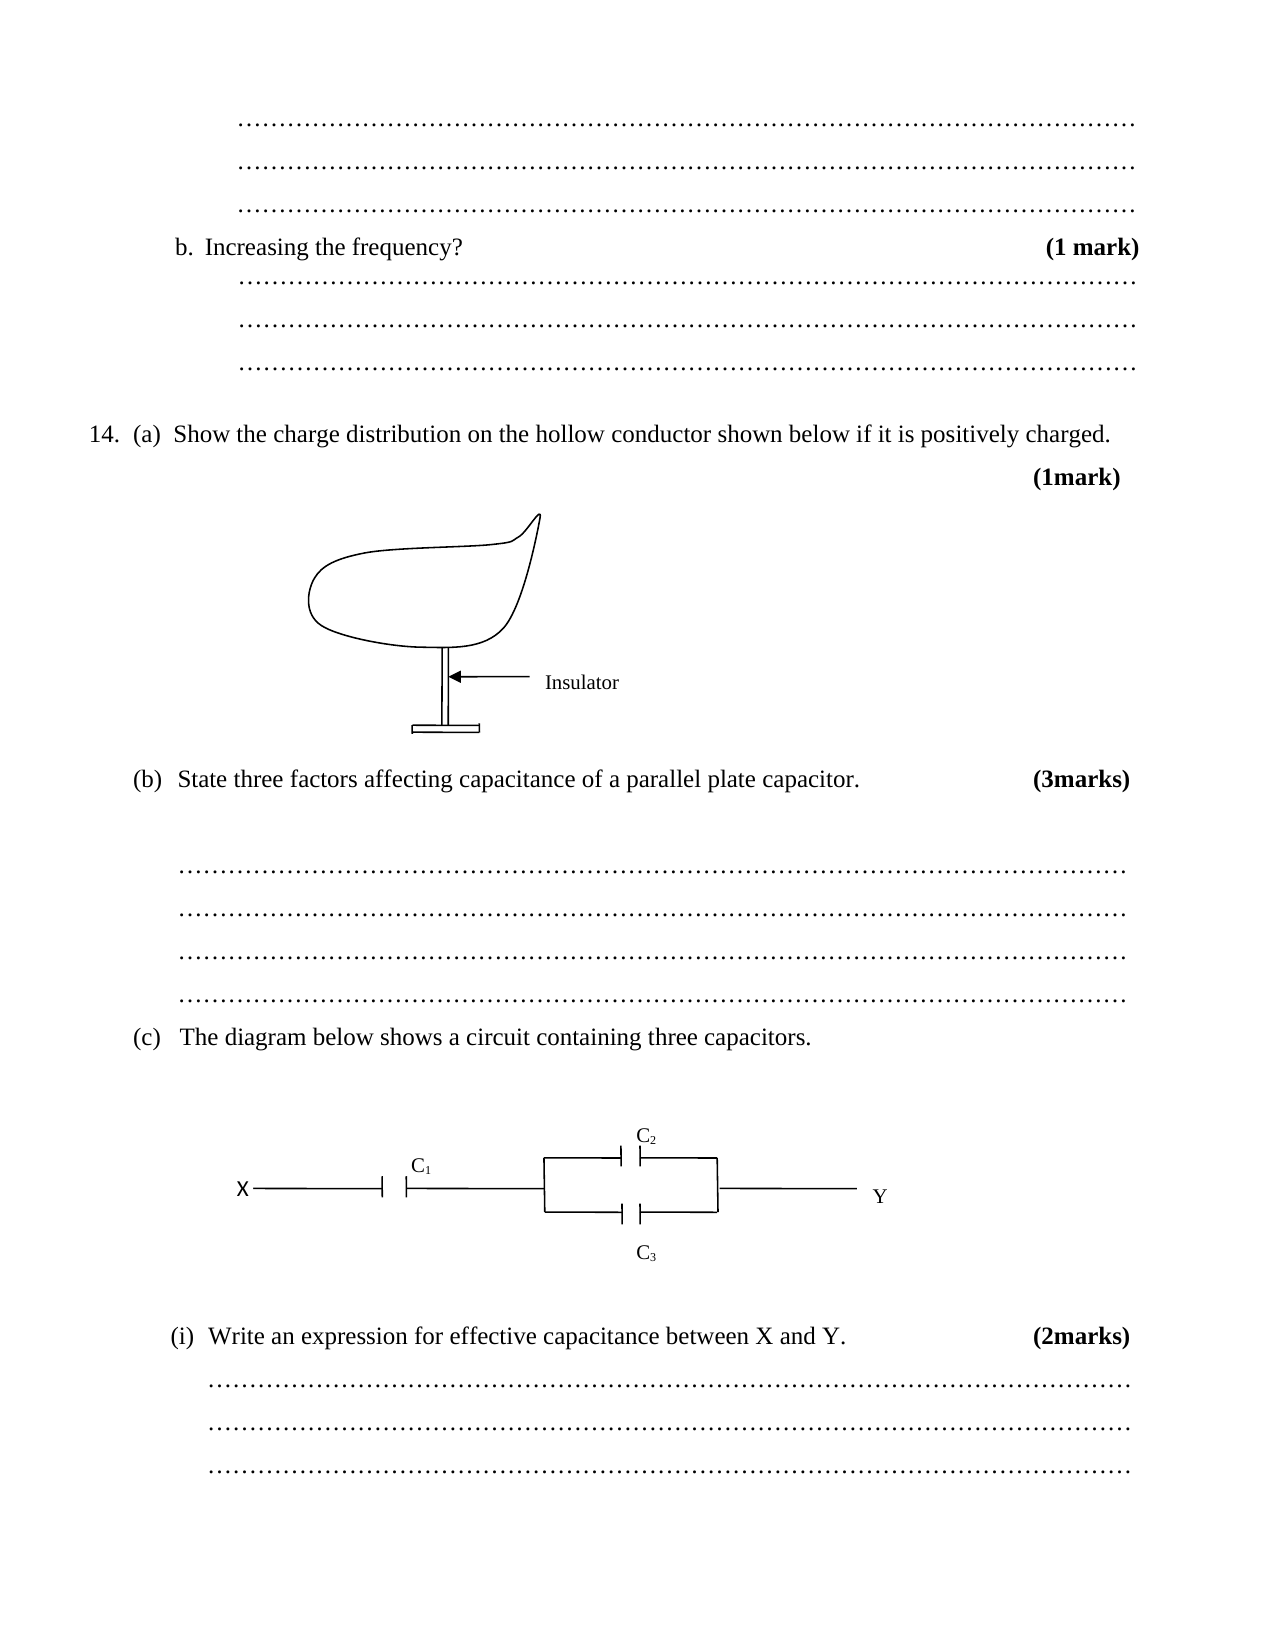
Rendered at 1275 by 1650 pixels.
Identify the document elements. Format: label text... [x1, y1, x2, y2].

list Increasing the frequency? (1 mark) [162, 232, 1152, 261]
list Write an expression for effective capacitance between X and Y. (2marks) [170, 1321, 1152, 1350]
list ……………………………………………………………………………………………………………………………………………………………………………………………………………………………………………………………………………………………………… [207, 1364, 1152, 1479]
text (b) State three factors affecting capacitance of a parallel plate capacitor. (3marks) [133, 764, 1152, 793]
text ……………………………………………………………………………………………………………………………………………………………………………………………………………………………………………………………………………………………… [237, 261, 1152, 376]
text ……………………………………………………………………………………………………………………………………………………………………………………………………………………………………………………………………………………………… [236, 103, 1152, 218]
text (c) The diagram below shows a circuit containing three capacitors. [133, 1022, 1152, 1051]
text …………………………………………………………………………………………………………………………………………………………………………………………………………………………………………………………………………………………………………………………………………………………………………………………………………………… [133, 807, 1152, 1008]
list (a) Show the charge distribution on the hollow conductor shown below if it is positively charged. (1mark) [88, 419, 1152, 491]
